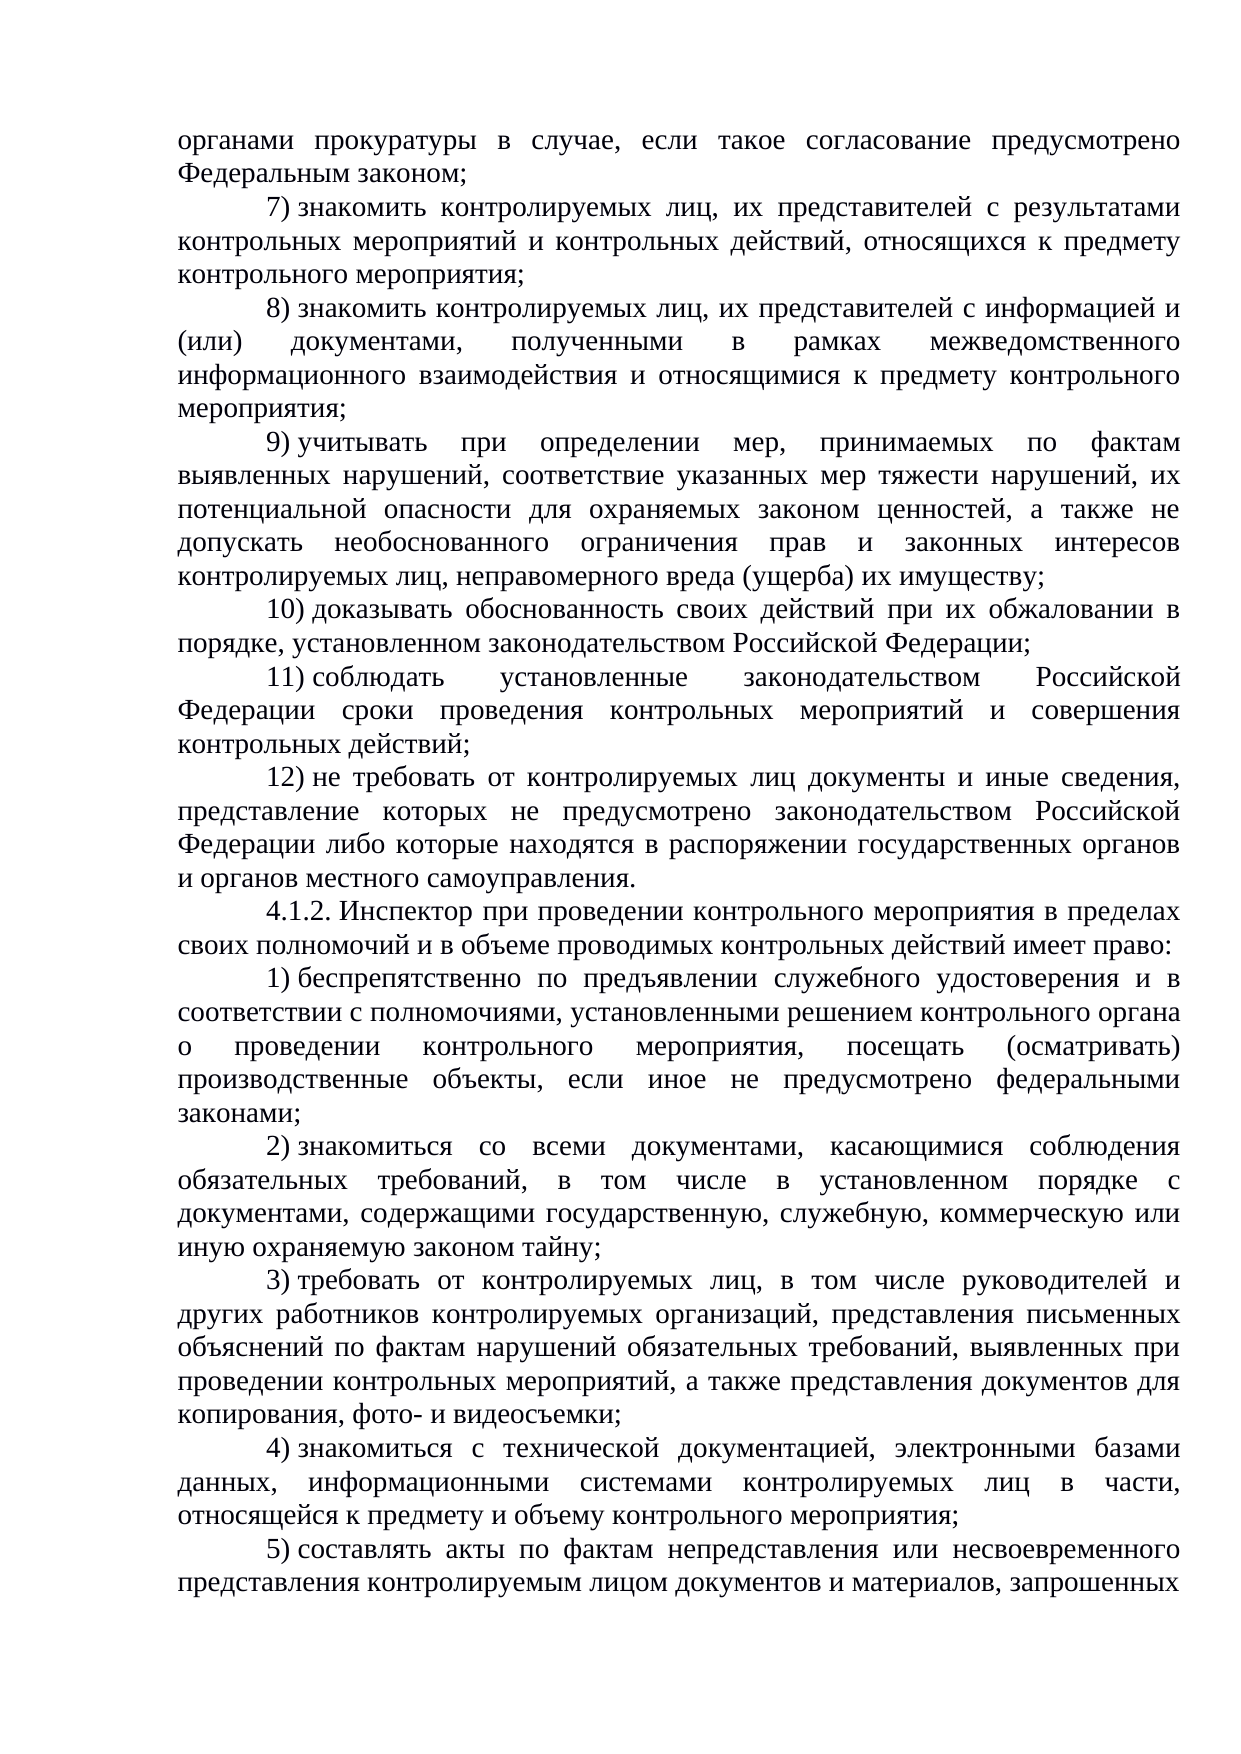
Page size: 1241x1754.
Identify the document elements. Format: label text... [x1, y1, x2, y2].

list 7) знакомить контролируемых лиц, их представителей с результатами контрольных мероприятий и контрольных действий, относящихся к предмету контрольного мероприятия; [177, 189, 1181, 290]
list 1) беспрепятственно по предъявлении служебного удостоверения и в соответствии с полномочиями, установленными решением контрольного органа о проведении контрольного мероприятия, посещать (осматривать) производственные объекты, если иное не предусмотрено федеральными законами; [177, 961, 1181, 1128]
list 4.1.2. Инспектор при проведении контрольного мероприятия в пределах своих полномочий и в объеме проводимых контрольных действий имеет право: [177, 893, 1181, 961]
list 10) доказывать обоснованность своих действий при их обжаловании в порядке, установленном законодательством Российской Федерации; [177, 592, 1181, 659]
list 4) знакомиться с технической документацией, электронными базами данных, информационными системами контролируемых лиц в части, относящейся к предмету и объему контрольного мероприятия; [177, 1430, 1181, 1531]
list 11) соблюдать установленные законодательством Российской Федерации сроки проведения контрольных мероприятий и совершения контрольных действий; [177, 659, 1181, 759]
list 8) знакомить контролируемых лиц, их представителей с информацией и (или) документами, полученными в рамках межведомственного информационного взаимодействия и относящимися к предмету контрольного мероприятия; [177, 290, 1181, 424]
list 3) требовать от контролируемых лиц, в том числе руководителей и других работников контролируемых организаций, представления письменных объяснений по фактам нарушений обязательных требований, выявленных при проведении контрольных мероприятий, а также представления документов для копирования, фото- и видеосъемки; [177, 1262, 1181, 1430]
list органами прокуратуры в случае, если такое согласование предусмотрено Федеральным законом; [177, 122, 1181, 189]
list 2) знакомиться со всеми документами, касающимися соблюдения обязательных требований, в том числе в установленном порядке с документами, содержащими государственную, служебную, коммерческую или иную охраняемую законом тайну; [177, 1128, 1181, 1262]
list 12) не требовать от контролируемых лиц документы и иные сведения, представление которых не предусмотрено законодательством Российской Федерации либо которые находятся в распоряжении государственных органов и органов местного самоуправления. [177, 759, 1181, 893]
list 5) составлять акты по фактам непредставления или несвоевременного представления контролируемым лицом документов и материалов, запрошенных [177, 1531, 1181, 1598]
list 9) учитывать при определении мер, принимаемых по фактам выявленных нарушений, соответствие указанных мер тяжести нарушений, их потенциальной опасности для охраняемых законом ценностей, а также не допускать необоснованного ограничения прав и законных интересов контролируемых лиц, неправомерного вреда (ущерба) их имуществу; [177, 424, 1181, 592]
